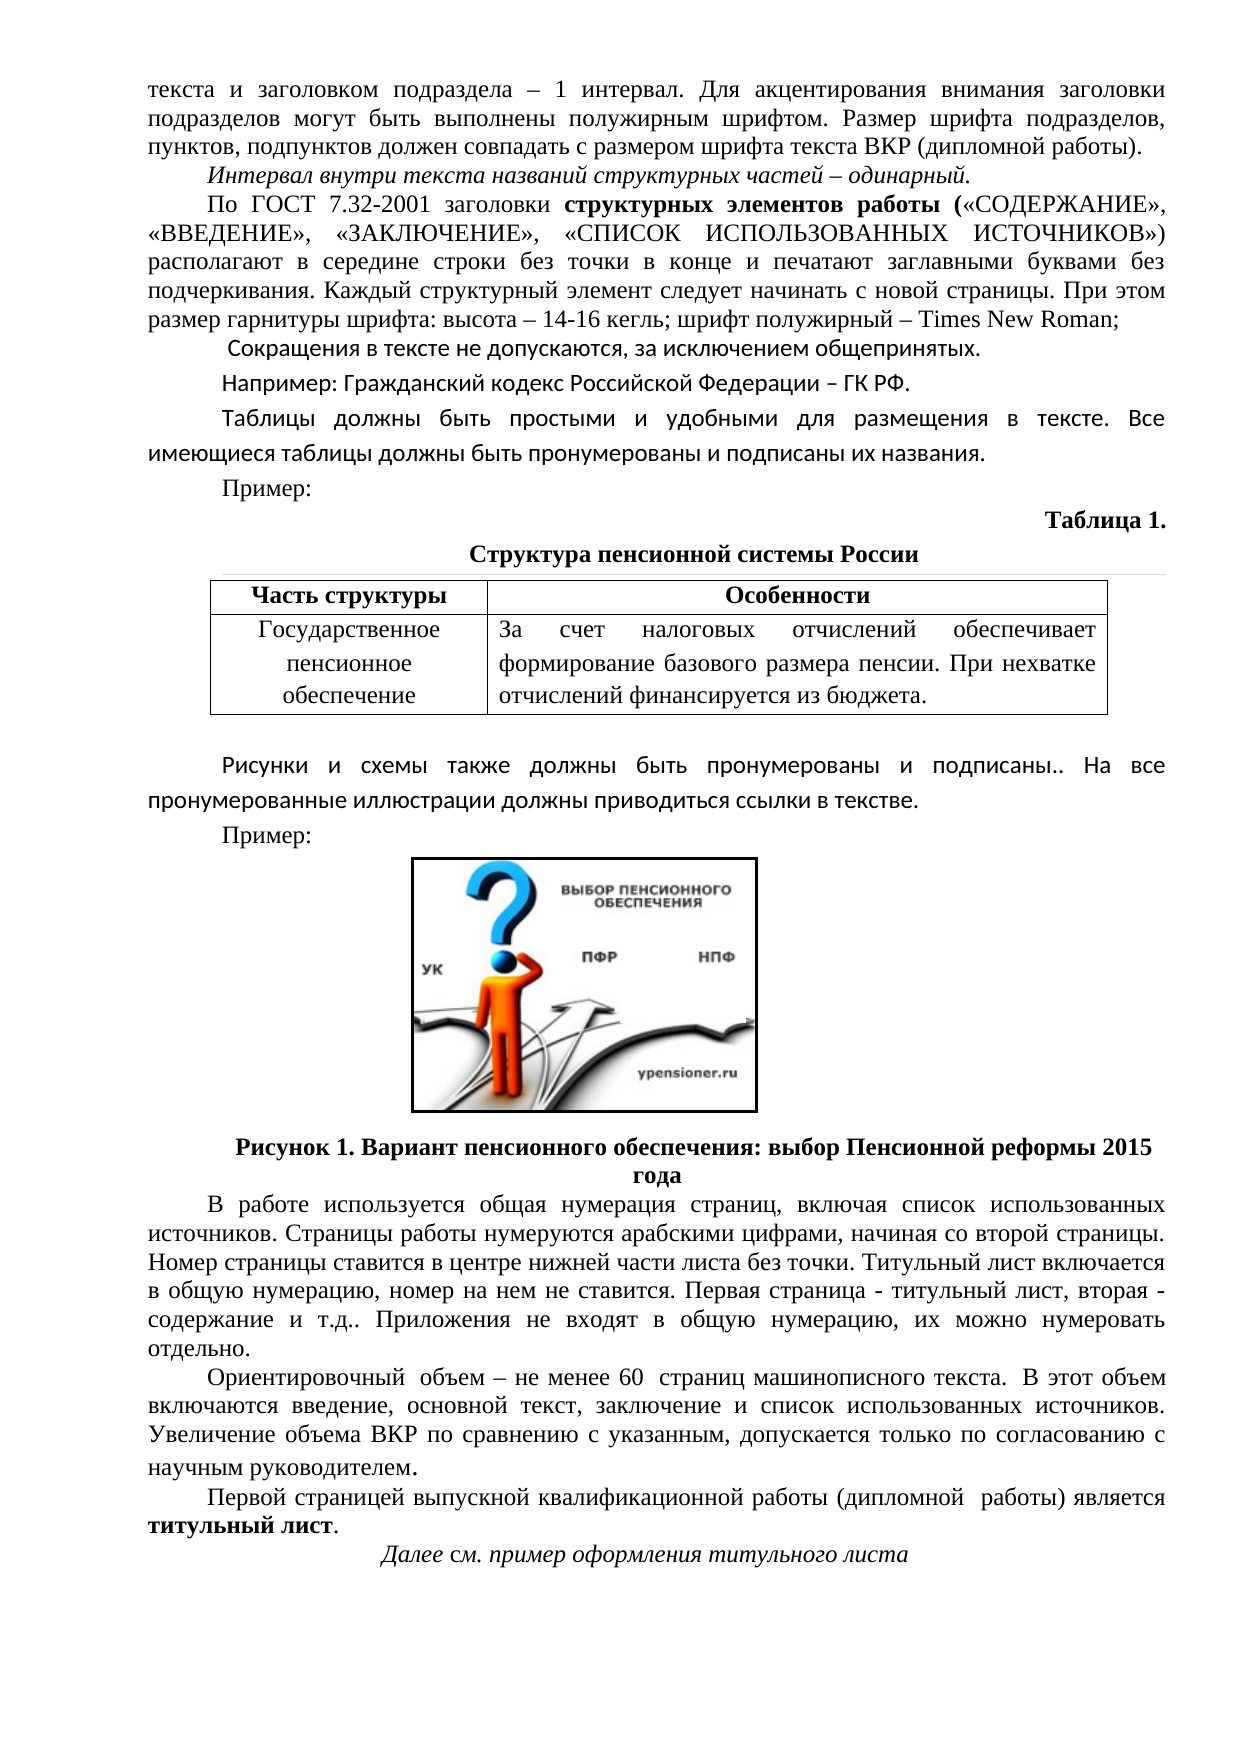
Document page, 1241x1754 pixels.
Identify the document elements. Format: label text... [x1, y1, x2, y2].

table_cell Государственное пенсионное обеспечение [211, 615, 487, 714]
table_header Особенности [488, 581, 1107, 613]
text В работе используется общая нумерация страниц, включая список использованных источников. Страницы работы нумеруются арабскими цифрами, начиная со второй страницы. Номер страницы ставится в центре нижней части листа без точки. Титульный лист включается в общую нумерацию, номер на нем не ставится. Первая страница - титульный лист, вторая - содержание и т.д.. Приложения не входят в общую нумерацию, их можно нумеровать отдельно. [148, 1189, 1166, 1362]
text Первой страницей выпускной квалификационной работы (дипломной работы) является титульный лист. [148, 1482, 1166, 1539]
text Интервал внутри текста названий структурных частей – одинарный. [148, 160, 1166, 189]
text Таблицы должны быть простыми и удобными для размещения в тексте. Все имеющиеся таблицы должны быть пронумерованы и подписаны их названия. [148, 403, 1166, 468]
text Рисунки и схемы также должны быть пронумерованы и подписаны.. На все пронумерованные иллюстрации должны приводиться ссылки в текстве. [148, 750, 1166, 815]
text Таблица 1. [222, 506, 1166, 534]
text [148, 74, 1166, 160]
table_header Часть структуры [211, 581, 487, 613]
text По ГОСТ 7.32-2001 заголовки структурных элементов работы («СОДЕРЖАНИЕ», «ВВЕДЕНИЕ», «ЗАКЛЮЧЕНИЕ», «СПИСОК ИСПОЛЬЗОВАННЫХ ИСТОЧНИКОВ») располагают в середине строки без точки в конце и печатают заглавными буквами без подчеркивания. Каждый структурный элемент следует начинать с новой страницы. При этом размер гарнитуры шрифта: высота – 14-16 кегль; шрифт полужирный – Times New Roman; [148, 189, 1166, 333]
picture [414, 860, 755, 1110]
text Пример: [148, 820, 1166, 848]
text Рисунок 1. Вариант пенсионного обеспечения: выбор Пенсионной реформы 2015 года [148, 1132, 1166, 1189]
text Структура пенсионной системы России [222, 539, 1166, 574]
text Сокращения в тексте не допускаются, за исключением общепринятых. [148, 333, 1166, 363]
text Ориентировочный объем – не менее 60 страниц машинописного текста. В этот объем включаются введение, основной текст, заключение и список использованных источников. Увеличение объема ВКР по сравнению с указанным, допускается только по согласованию с научным руководителем. [148, 1362, 1166, 1482]
table_cell За счет налоговых отчислений обеспечивает формирование базового размера пенсии. При нехватке отчислений финансируется из бюджета. [488, 615, 1107, 714]
text Далее см. пример оформления титульного листа [148, 1539, 1166, 1568]
text Пример: [222, 473, 1166, 501]
text Например: Гражданский кодекс Российской Федерации – ГК РФ. [148, 368, 1166, 398]
